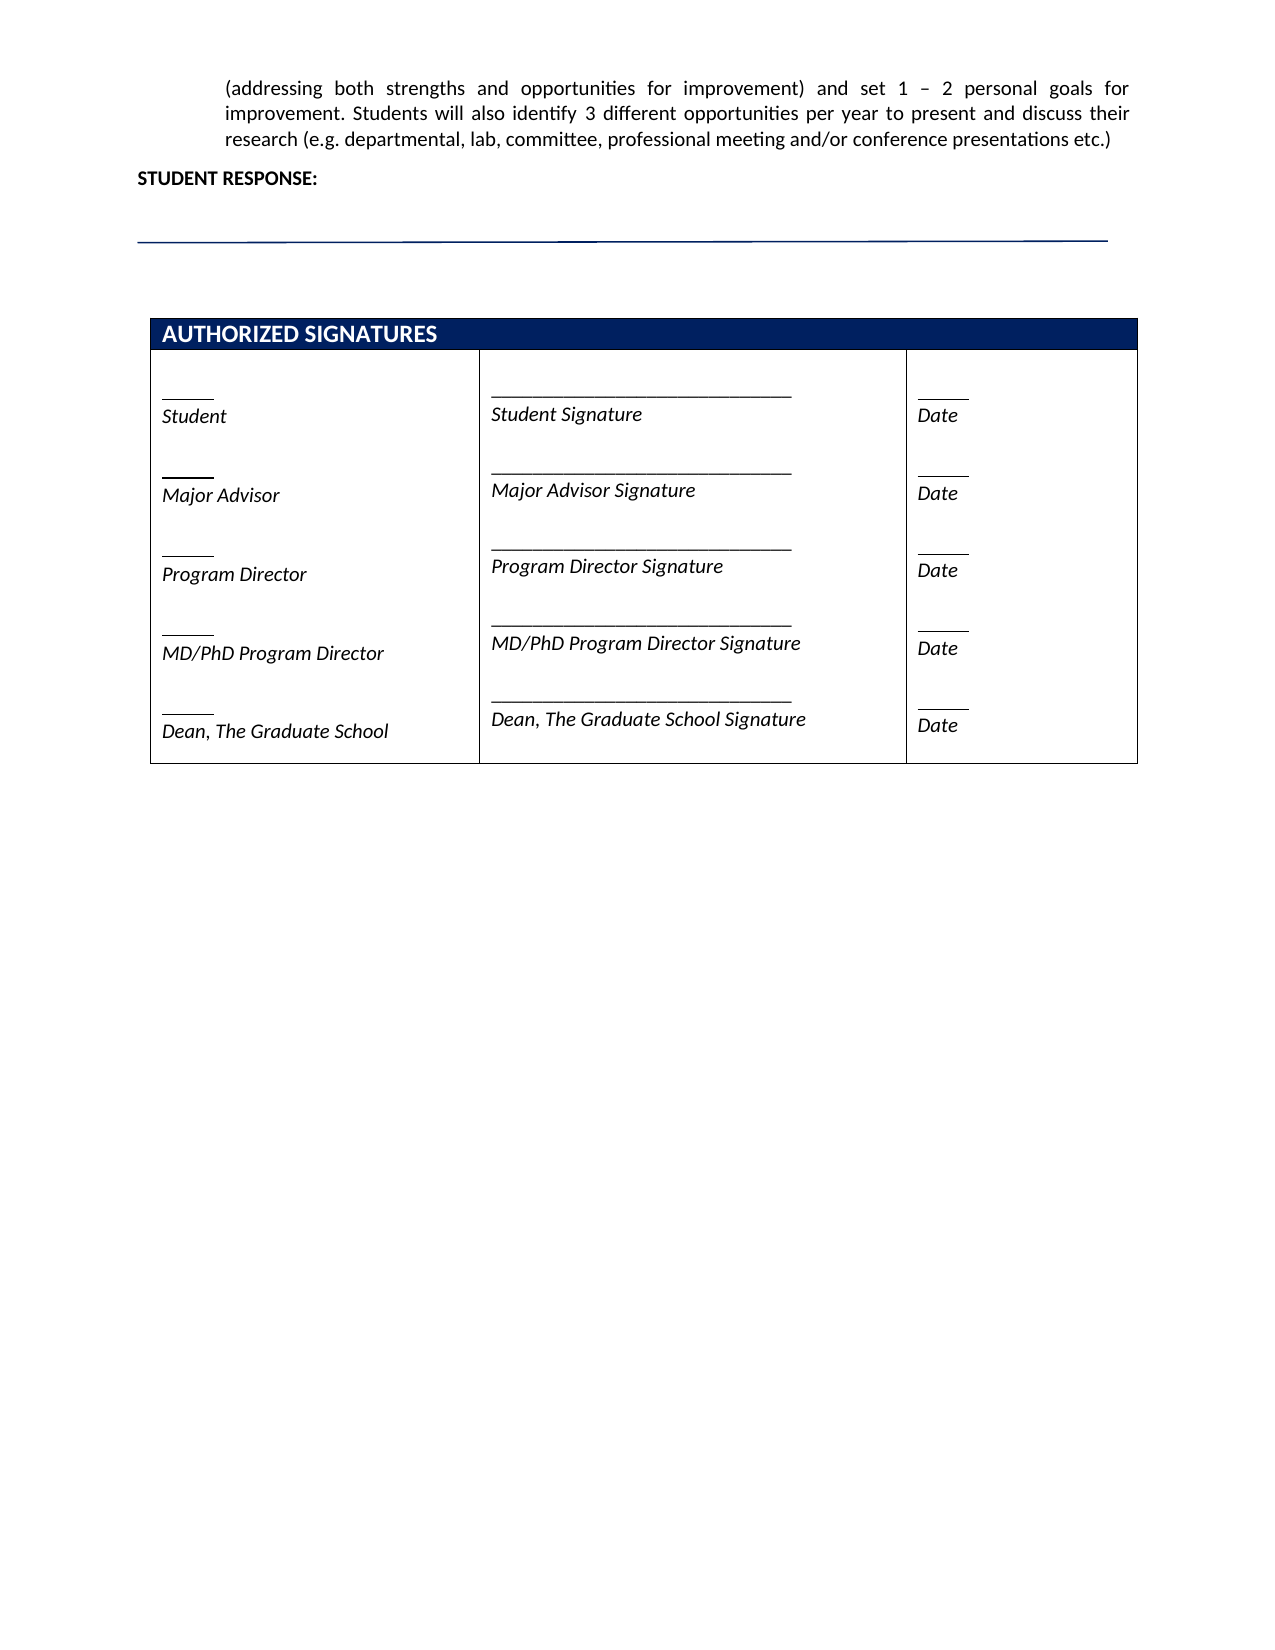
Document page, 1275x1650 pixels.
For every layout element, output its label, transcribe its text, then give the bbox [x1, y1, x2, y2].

table_cell _____________________________ Student Signature _____________________________ Major Advisor Signature _____________________________ Program Director Signature _____________________________ MD/PhD Program Director Signature _____________________________ Dean, The Graduate School Signature [480, 350, 906, 763]
text STUDENT RESPONSE: [137, 164, 1131, 190]
table_cell Date Date Date Date Date [907, 350, 1137, 763]
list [187, 75, 1131, 151]
table_header AUTHORIZED SIGNATURES [151, 319, 1137, 349]
table_cell Student Major Advisor Program Director MD/PhD Program Director Dean, The Graduate School [151, 350, 479, 763]
